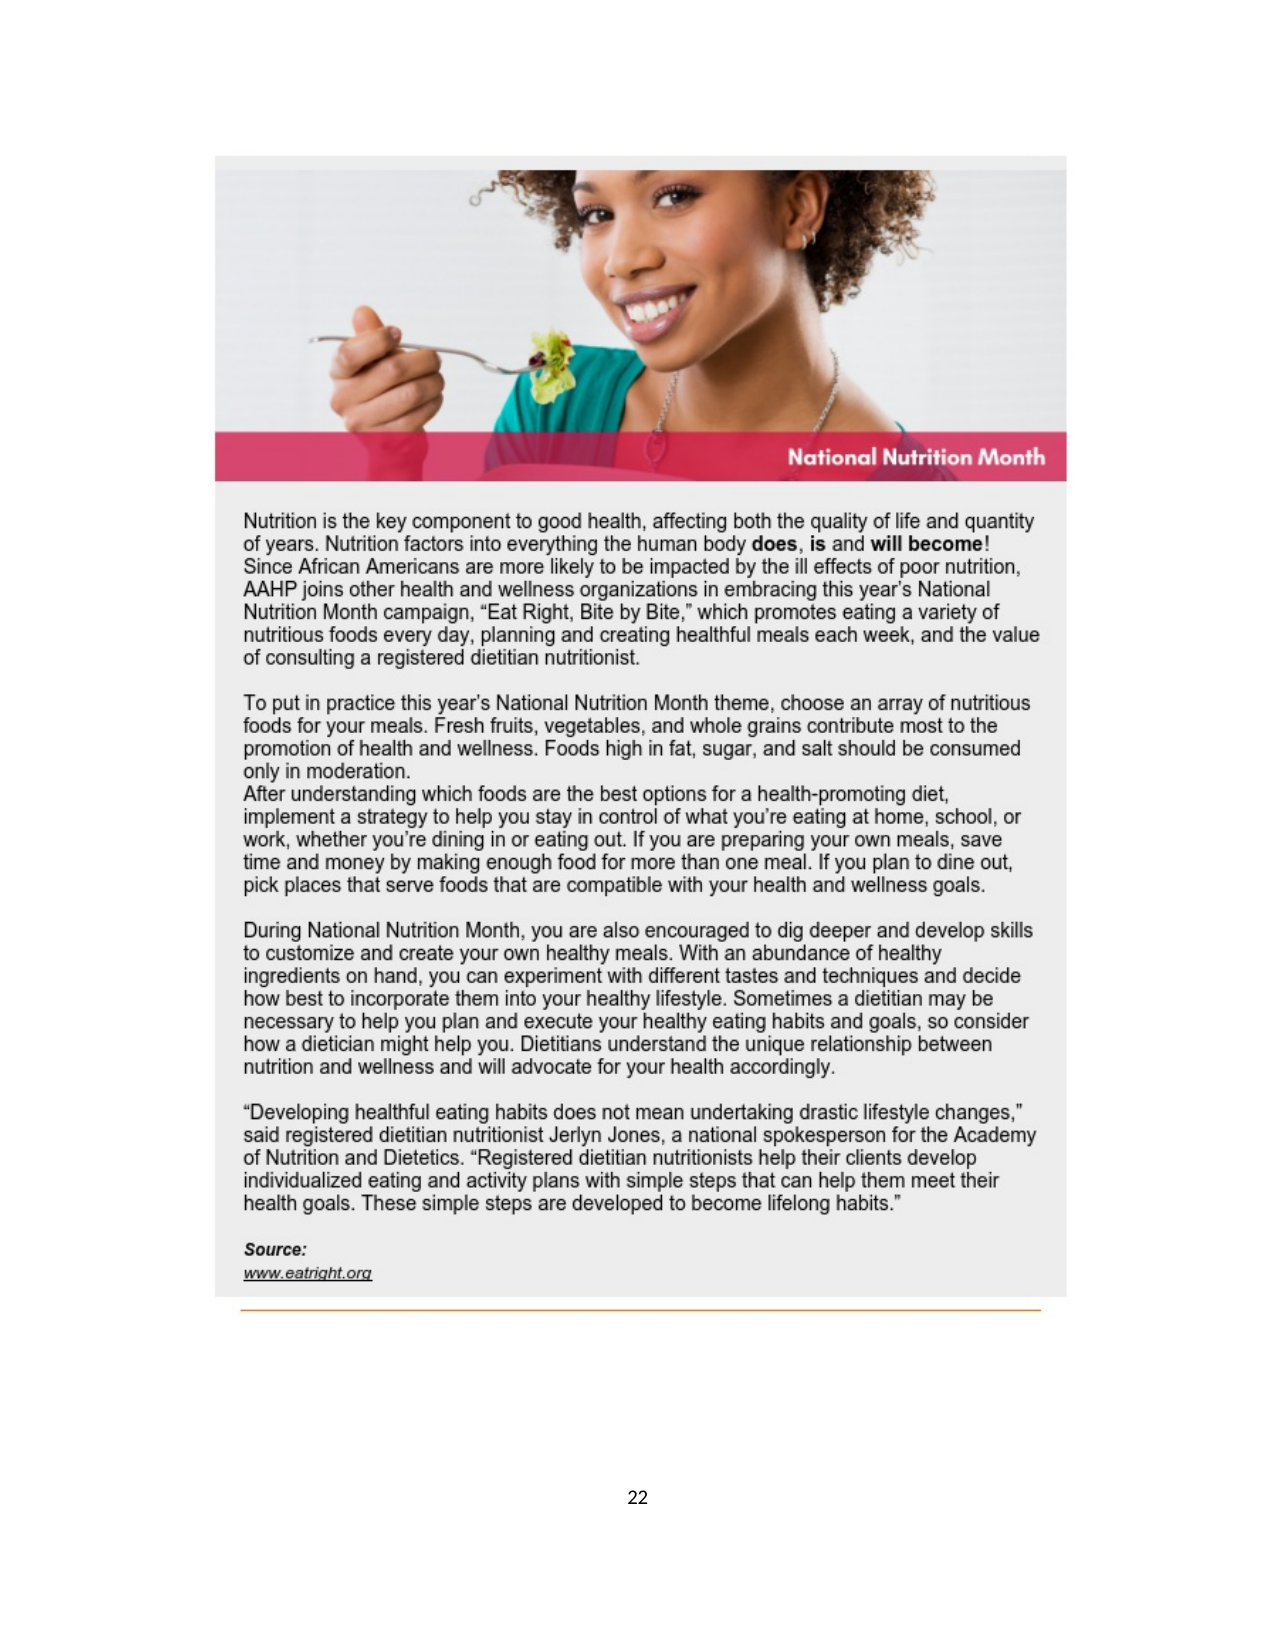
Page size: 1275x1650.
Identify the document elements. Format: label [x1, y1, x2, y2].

picture [150, 150, 1125, 1317]
